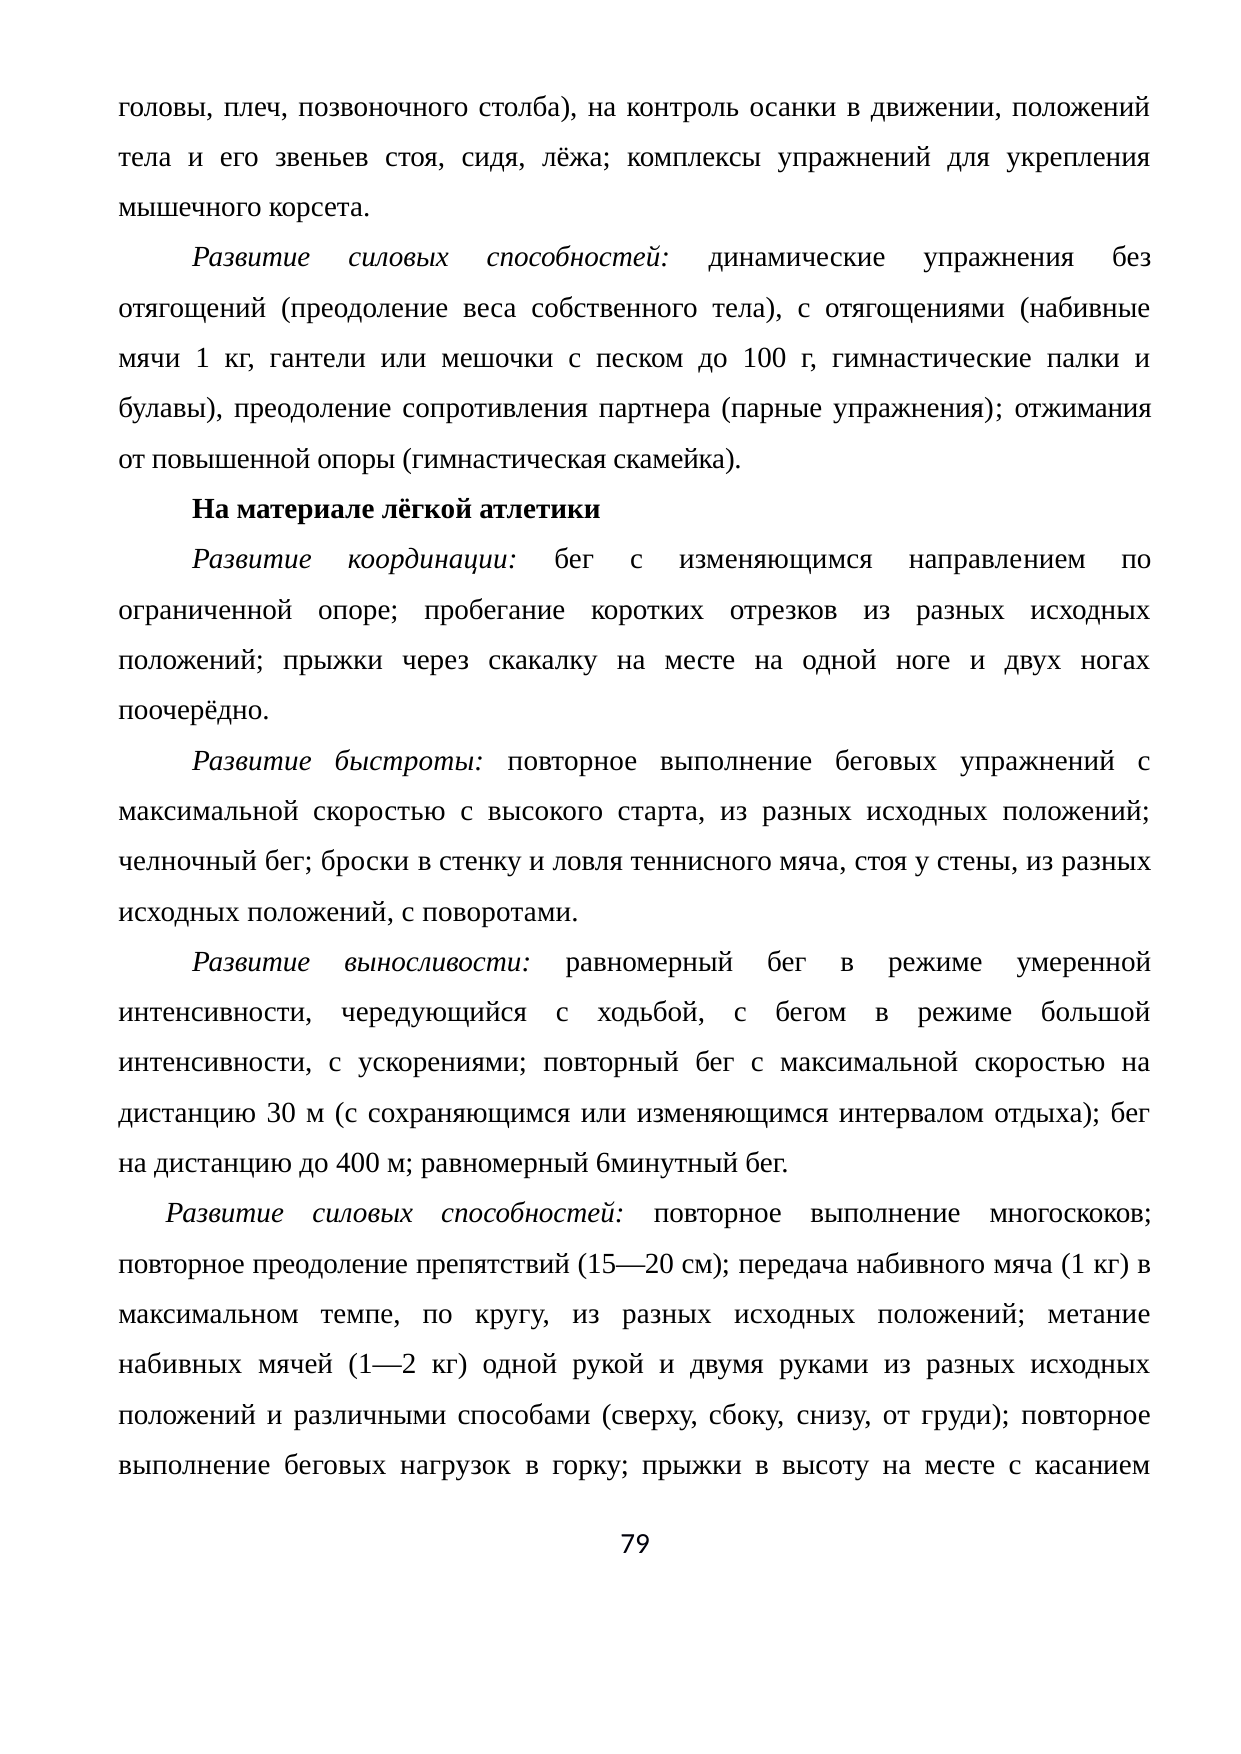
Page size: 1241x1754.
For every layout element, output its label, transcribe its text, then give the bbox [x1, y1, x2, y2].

text Развитие координации: бег с изменяющимся направлением по ограниченной опоре; пробегание коротких отрезков из разных исходных положений; прыжки через скакалку на месте на одной ноге и двух ногах поочерёдно. [118, 541, 1152, 726]
text Развитие быстроты: повторное выполнение беговых упражнений с максимальной скоростью с высокого старта, из разных исходных положений; челночный бег; броски в стенку и ловля теннисного мяча, стоя у стены, из разных исходных положений, с поворотами. [118, 743, 1152, 927]
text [118, 1196, 1152, 1481]
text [118, 89, 1152, 223]
text На материале лёгкой атлетики [118, 491, 1152, 525]
text Развитие силовых способностей: динамические упражнения без отягощений (преодоление веса собственного тела), с отягощениями (набивные мячи 1 кг, гантели или мешочки с песком до 100 г, гимнастические палки и булавы), преодоление сопротивления партнера (парные упражнения); отжимания от повышенной опоры (гимнастическая скамейка). [118, 239, 1152, 474]
text Развитие выносливости: равномерный бег в режиме умеренной интенсивности, чередующийся с ходьбой, с бегом в режиме большой интенсивности, с ускорениями; повторный бег с максимальной скоростью на дистанцию 30 м (с сохраняющимся или изменяющимся интервалом отдыха); бег на дистанцию до 400 м; равномерный 6минутный бег. [118, 944, 1152, 1179]
